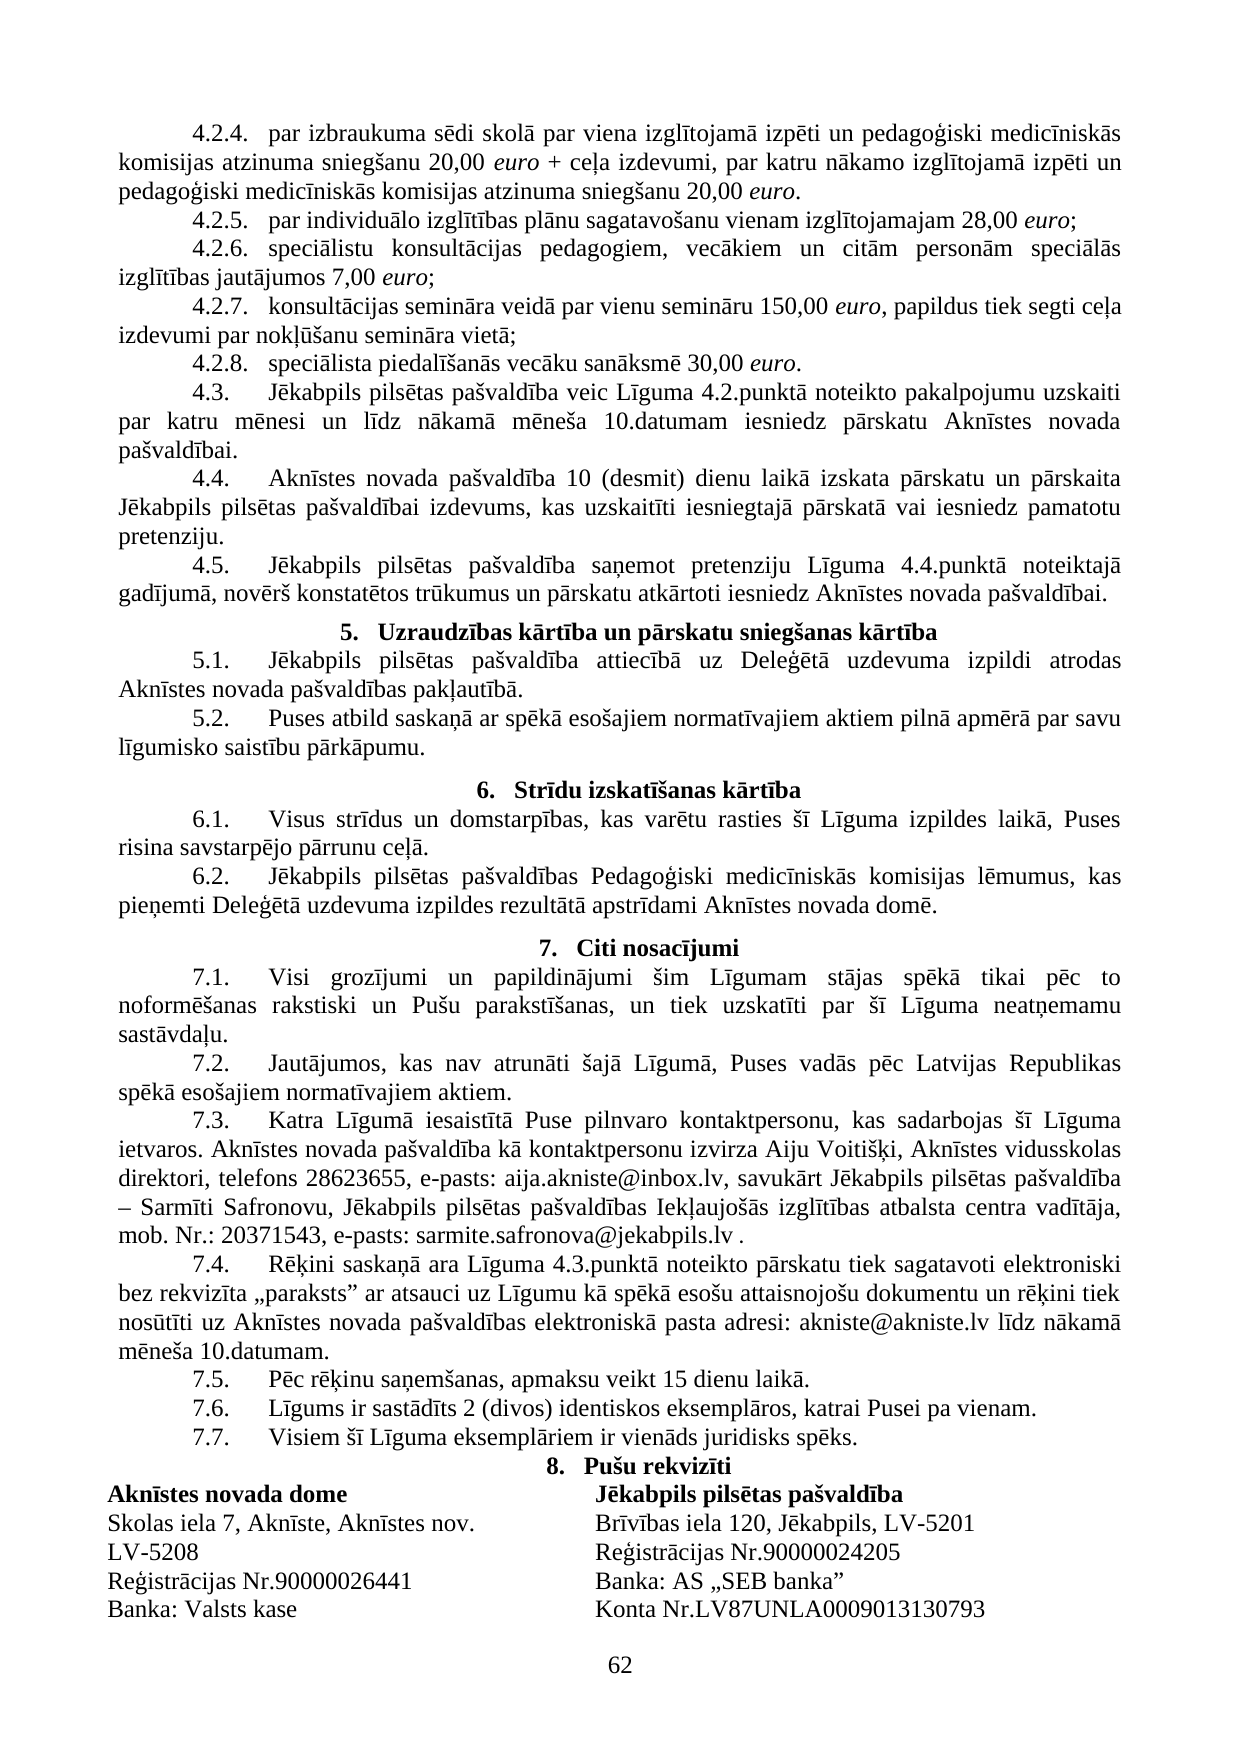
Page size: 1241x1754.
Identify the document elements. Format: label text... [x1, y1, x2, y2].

list Jēkabpils pilsētas pašvaldība attiecībā uz Deleģētā uzdevuma izpildi atrodas Aknīstes novada pašvaldības pakļautībā. [118, 646, 1122, 703]
list konsultācijas semināra veidā par vienu semināru 150,00 euro, papildus tiek segti ceļa izdevumi par nokļūšanu semināra vietā; [118, 291, 1122, 348]
list Strīdu izskatīšanas kārtība [156, 775, 1122, 804]
list speciālista piedalīšanās vecāku sanāksmē 30,00 euro. [118, 348, 1122, 377]
list Visus strīdus un domstarpības, kas varētu rasties šī Līguma izpildes laikā, Puses risina savstarpējo pārrunu ceļā. [118, 804, 1122, 861]
list Katra Līgumā iesaistītā Puse pilnvaro kontaktpersonu, kas sadarbojas šī Līguma ietvaros. Aknīstes novada pašvaldība kā kontaktpersonu izvirza Aiju Voitišķi, Aknīstes vidusskolas direktori, telefons 28623655, e-pasts: aija.akniste@inbox.lv, savukārt Jēkabpils pilsētas pašvaldība – Sarmīti Safronovu, Jēkabpils pilsētas pašvaldības Iekļaujošās izglītības atbalsta centra vadītāja, mob. Nr.: 20371543, e-pasts: sarmite.safronova@jekabpils.lv . [118, 1106, 1122, 1249]
list par izbraukuma sēdi skolā par viena izglītojamā izpēti un pedagoģiski medicīniskās komisijas atzinuma sniegšanu 20,00 euro + ceļa izdevumi, par katru nākamo izglītojamā izpēti un pedagoģiski medicīniskās komisijas atzinuma sniegšanu 20,00 euro. [118, 118, 1122, 205]
list Jēkabpils pilsētas pašvaldība veic Līguma 4.2.punktā noteikto pakalpojumu uzskaiti par katru mēnesi un līdz nākamā mēneša 10.datumam iesniedz pārskatu Aknīstes novada pašvaldībai. [118, 377, 1122, 463]
list par individuālo izglītības plānu sagatavošanu vienam izglītojamajam 28,00 euro; [118, 205, 1122, 233]
list Visiem šī Līguma eksemplāriem ir vienāds juridisks spēks. [118, 1422, 1122, 1451]
list Visi grozījumi un papildinājumi šim Līgumam stājas spēkā tikai pēc to noformēšanas rakstiski un Pušu parakstīšanas, un tiek uzskatīti par šī Līguma neatņemamu sastāvdaļu. [118, 962, 1122, 1048]
list Rēķini saskaņā ara Līguma 4.3.punktā noteikto pārskatu tiek sagatavoti elektroniski bez rekvizīta „paraksts” ar atsauci uz Līgumu kā spēkā esošu attaisnojošu dokumentu un rēķini tiek nosūtīti uz Aknīstes novada pašvaldības elektroniskā pasta adresi: akniste@akniste.lv līdz nākamā mēneša 10.datumam. [118, 1249, 1122, 1364]
list Citi nosacījumi [156, 933, 1122, 962]
list Uzraudzības kārtība un pārskatu sniegšanas kārtība [156, 617, 1122, 646]
list Līgums ir sastādīts 2 (divos) identiskos eksemplāros, katrai Pusei pa vienam. [118, 1393, 1122, 1422]
list Jēkabpils pilsētas pašvaldība saņemot pretenziju Līguma 4.4.punktā noteiktajā gadījumā, novērš konstatētos trūkumus un pārskatu atkārtoti iesniedz Aknīstes novada pašvaldībai. [118, 550, 1122, 607]
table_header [584, 1480, 1086, 1636]
list Jautājumos, kas nav atrunāti šajā Līgumā, Puses vadās pēc Latvijas Republikas spēkā esošajiem normatīvajiem aktiem. [118, 1048, 1122, 1106]
list speciālistu konsultācijas pedagogiem, vecākiem un citām personām speciālās izglītības jautājumos 7,00 euro; [118, 233, 1122, 291]
list Jēkabpils pilsētas pašvaldības Pedagoģiski medicīniskās komisijas lēmumus, kas pieņemti Deleģētā uzdevuma izpildes rezultātā apstrīdami Aknīstes novada domē. [118, 861, 1122, 919]
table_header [96, 1480, 584, 1636]
list Puses atbild saskaņā ar spēkā esošajiem normatīvajiem aktiem pilnā apmērā par savu līgumisko saistību pārkāpumu. [118, 703, 1122, 761]
list Pušu rekvizīti [156, 1451, 1122, 1479]
list Aknīstes novada pašvaldība 10 (desmit) dienu laikā izskata pārskatu un pārskaita Jēkabpils pilsētas pašvaldībai izdevums, kas uzskaitīti iesniegtajā pārskatā vai iesniedz pamatotu pretenziju. [118, 463, 1122, 550]
list Pēc rēķinu saņemšanas, apmaksu veikt 15 dienu laikā. [118, 1364, 1122, 1393]
